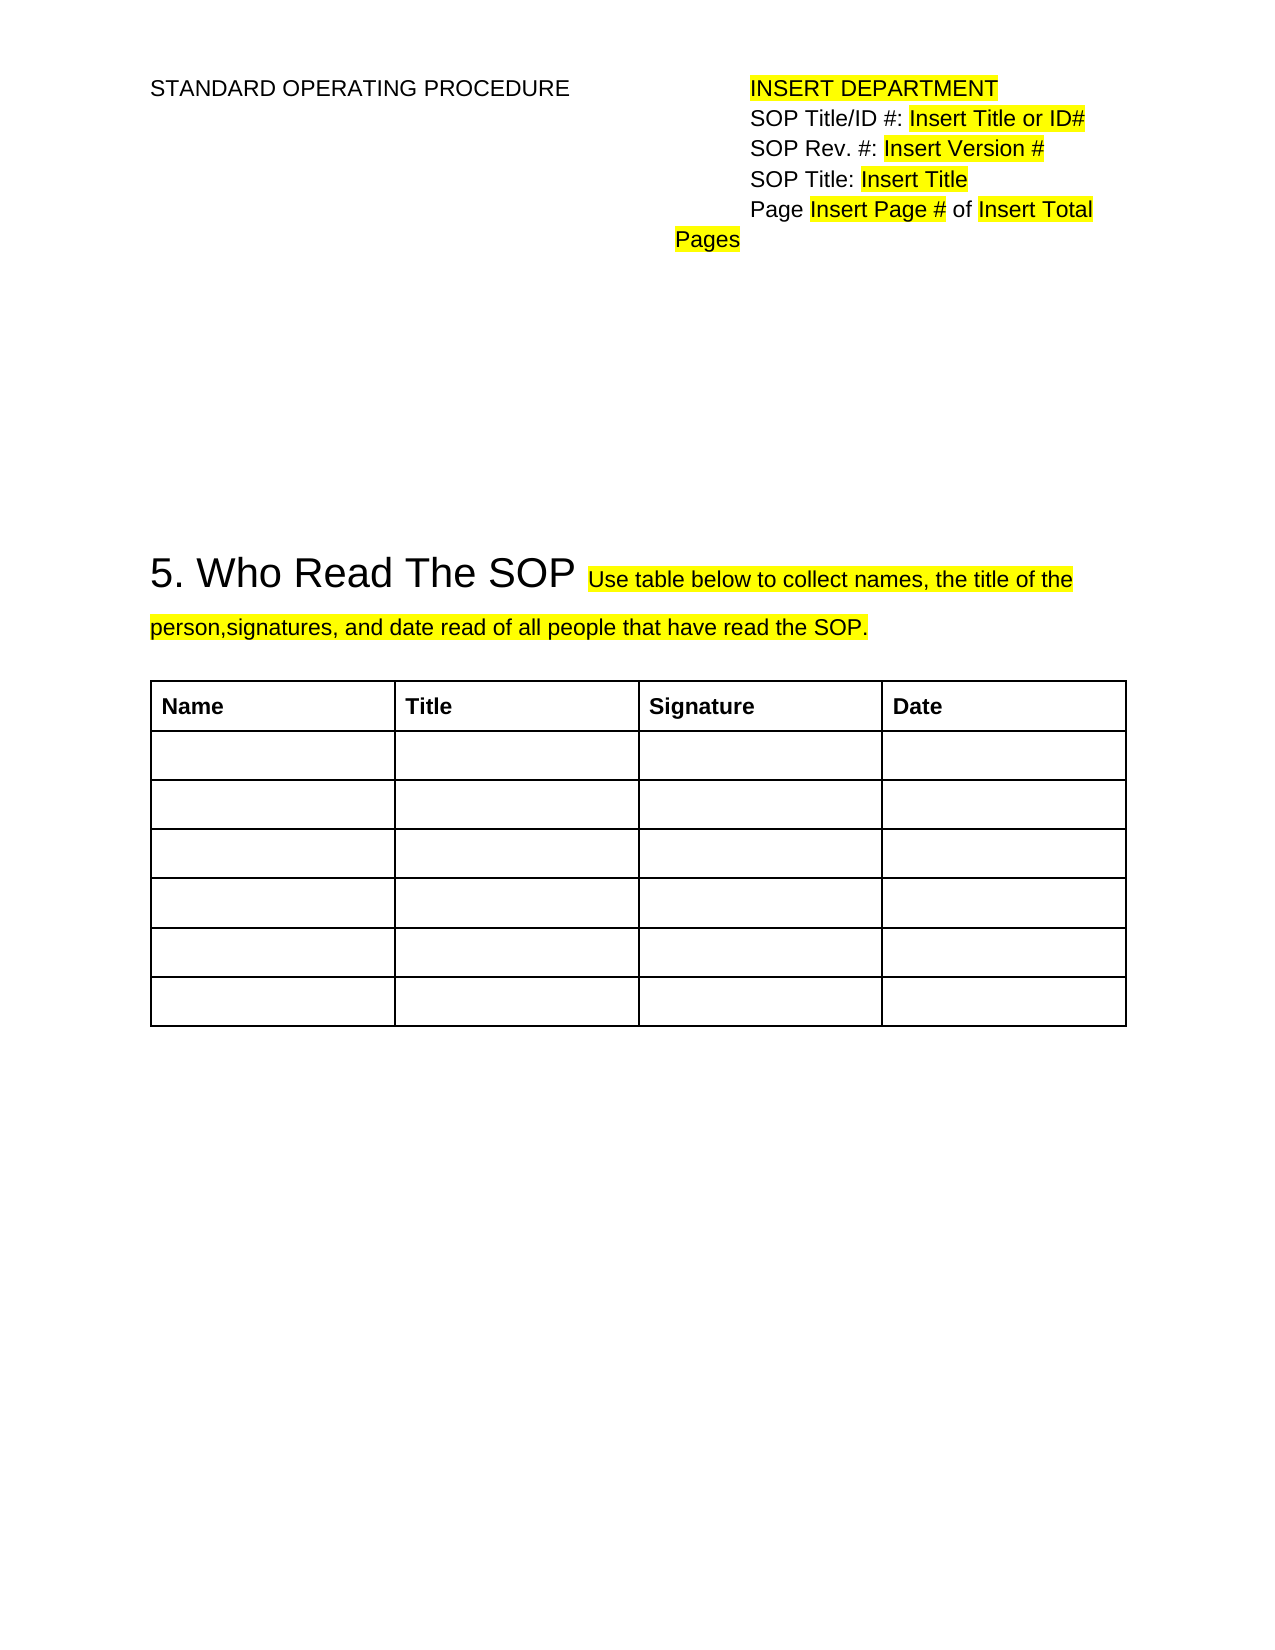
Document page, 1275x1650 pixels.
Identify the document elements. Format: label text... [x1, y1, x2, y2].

table_cell [396, 732, 638, 779]
table_cell [396, 929, 638, 976]
table_cell [883, 781, 1125, 828]
table_cell [883, 732, 1125, 779]
table_cell [640, 732, 881, 779]
table_cell [640, 978, 881, 1025]
table_cell [883, 879, 1125, 927]
table_header Name [152, 682, 394, 729]
table_cell [396, 978, 638, 1025]
table_cell [640, 929, 881, 976]
table_cell [152, 732, 394, 779]
table_cell [883, 929, 1125, 976]
table_cell [883, 978, 1125, 1025]
table_cell [152, 929, 394, 976]
table_cell [152, 781, 394, 828]
table_cell [640, 781, 881, 828]
table_header Date [883, 682, 1125, 729]
table_cell [640, 830, 881, 877]
table_header Title [396, 682, 638, 729]
table_cell [396, 781, 638, 828]
table_cell [152, 830, 394, 877]
table_cell [396, 830, 638, 877]
subtitle 5. Who Read The SOP Use table below to collect names, the title of the person,signatures, and date read of all people that have read the SOP. [150, 548, 1125, 644]
table_header Signature [640, 682, 881, 729]
table_cell [640, 879, 881, 927]
table_cell [152, 879, 394, 927]
table_cell [396, 879, 638, 927]
table_cell [883, 830, 1125, 877]
table_cell [152, 978, 394, 1025]
